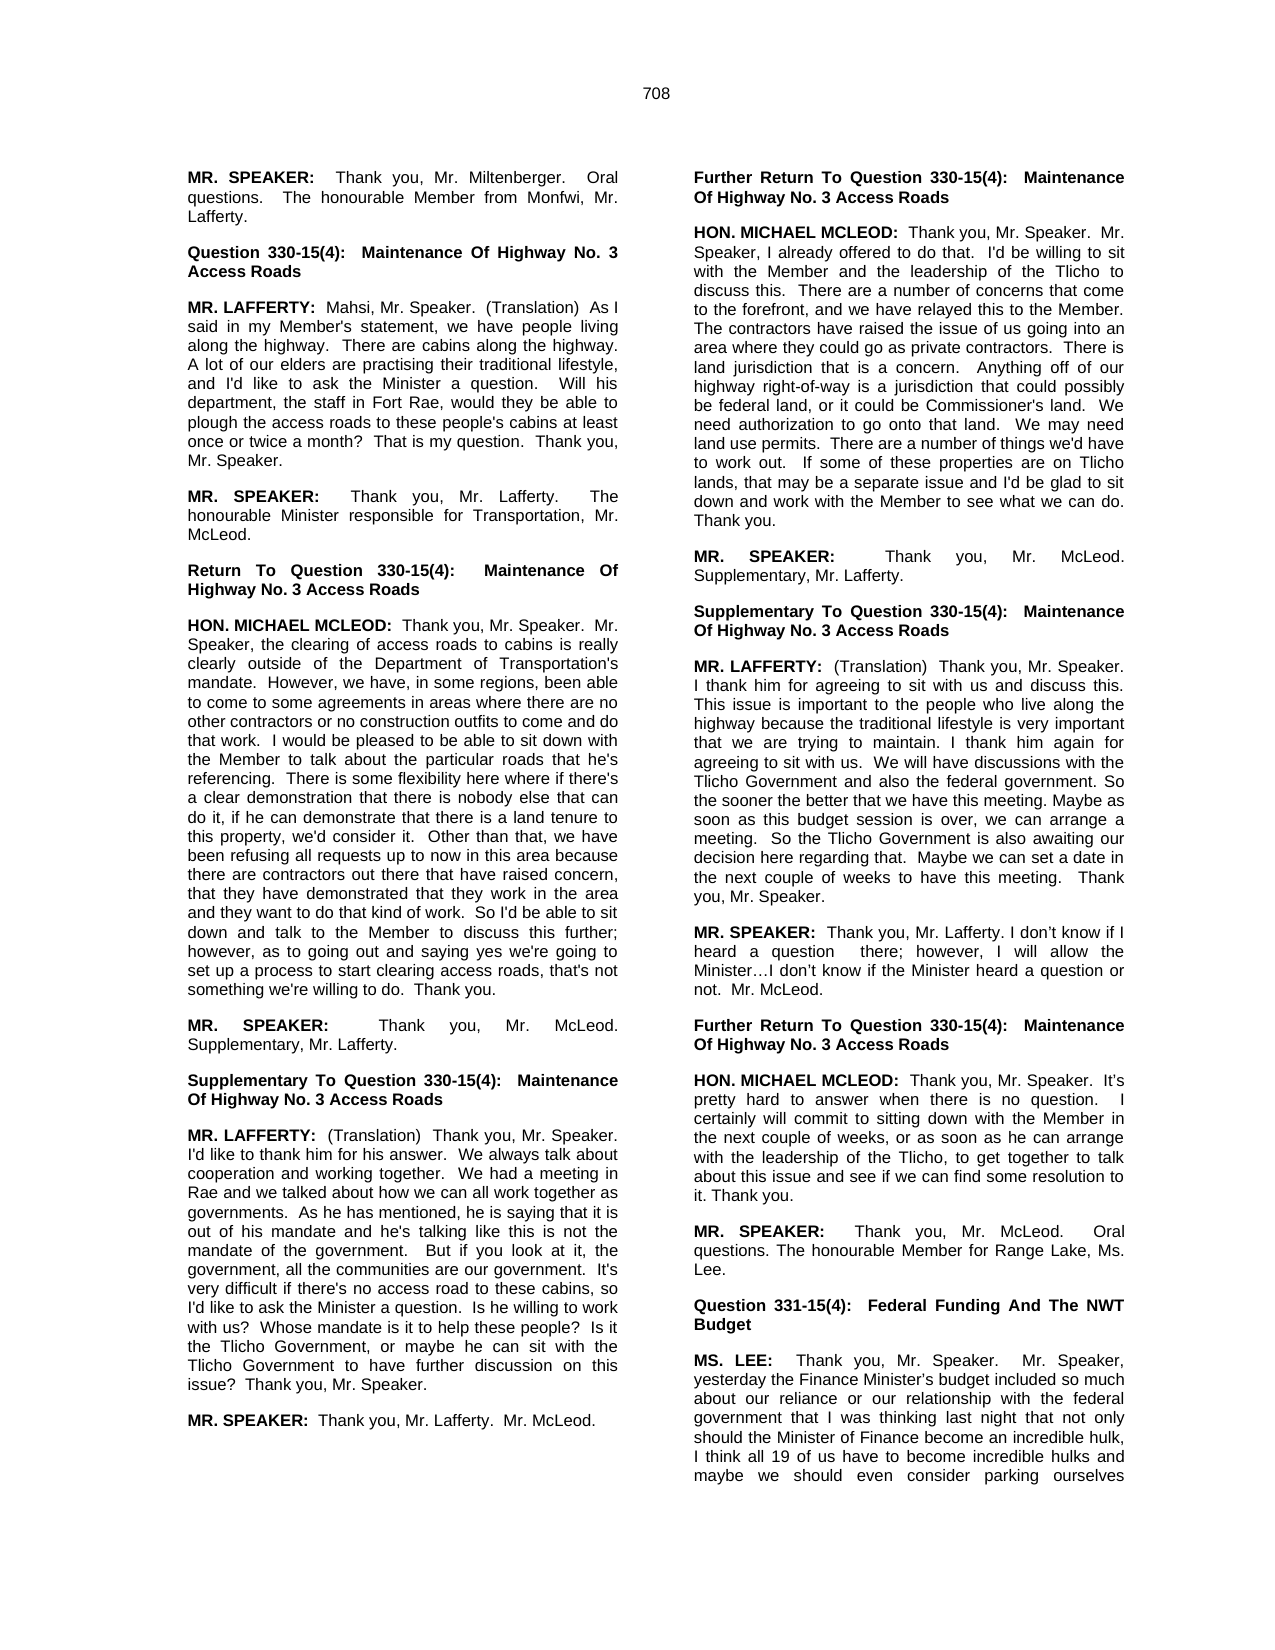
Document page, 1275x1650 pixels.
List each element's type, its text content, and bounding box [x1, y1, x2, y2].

text MR. SPEAKER: Thank you, Mr. Lafferty. I don’t know if I heard a question there; however, I will allow the Minister…I don’t know if the Minister heard a question or not. Mr. McLeod. [694, 922, 1125, 999]
subtitle Supplementary To Question 330-15(4): Maintenance Of Highway No. 3 Access Roads [187, 1071, 619, 1109]
subtitle Further Return To Question 330-15(4): Maintenance Of Highway No. 3 Access Roads [694, 168, 1125, 207]
text HON. MICHAEL MCLEOD: Thank you, Mr. Speaker. It’s pretty hard to answer when there is no question. I certainly will commit to sitting down with the Member in the next couple of weeks, or as soon as he can arrange with the leadership of the Tlicho, to get together to talk about this issue and see if we can find some resolution to it. Thank you. [694, 1071, 1125, 1205]
subtitle Question 330-15(4): Maintenance Of Highway No. 3 Access Roads [187, 242, 619, 281]
text HON. MICHAEL MCLEOD: Thank you, Mr. Speaker. Mr. Speaker, the clearing of access roads to cabins is really clearly outside of the Department of Transportation's mandate. However, we have, in some regions, been able to come to some agreements in areas where there are no other contractors or no construction outfits to come and do that work. I would be pleased to be able to sit down with the Member to talk about the particular roads that he's referencing. There is some flexibility here where if there's a clear demonstration that there is nobody else that can do it, if he can demonstrate that there is a land tenure to this property, we'd consider it. Other than that, we have been refusing all requests up to now in this area because there are contractors out there that have raised concern, that they have demonstrated that they work in the area and they want to do that kind of work. So I'd be able to sit down and talk to the Member to discuss this further; however, as to going out and saying yes we're going to set up a process to start clearing access roads, that's not something we're willing to do. Thank you. [187, 616, 619, 999]
text MR. SPEAKER: Thank you, Mr. Lafferty. The honourable Minister responsible for Transportation, Mr. McLeod. [187, 487, 619, 544]
subtitle Question 331-15(4): Federal Funding And The NWT Budget [694, 1296, 1125, 1334]
text MR. SPEAKER: Thank you, Mr. Lafferty. Mr. McLeod. [187, 1411, 619, 1430]
text MR. LAFFERTY: (Translation) Thank you, Mr. Speaker. I thank him for agreeing to sit with us and discuss this. This issue is important to the people who live along the highway because the traditional lifestyle is very important that we are trying to maintain. I thank him again for agreeing to sit with us. We will have discussions with the Tlicho Government and also the federal government. So the sooner the better that we have this meeting. Maybe as soon as this budget session is over, we can arrange a meeting. So the Tlicho Government is also awaiting our decision here regarding that. Maybe we can set a date in the next couple of weeks to have this meeting. Thank you, Mr. Speaker. [694, 657, 1125, 906]
subtitle Further Return To Question 330-15(4): Maintenance Of Highway No. 3 Access Roads [694, 1016, 1125, 1054]
subtitle Return To Question 330-15(4): Maintenance Of Highway No. 3 Access Roads [187, 561, 619, 599]
text MR. LAFFERTY: Mahsi, Mr. Speaker. (Translation) As I said in my Member's statement, we have people living along the highway. There are cabins along the highway. A lot of our elders are practising their traditional lifestyle, and I'd like to ask the Minister a question. Will his department, the staff in , would they be able to plough the access roads to these people's cabins at least once or twice a month? That is my question. Thank you, Mr. Speaker. [187, 297, 619, 470]
text HON. MICHAEL MCLEOD: Thank you, Mr. Speaker. Mr. Speaker, I already offered to do that. I'd be willing to sit with the Member and the leadership of the Tlicho to discuss this. There are a number of concerns that come to the forefront, and we have relayed this to the Member. The contractors have raised the issue of us going into an area where they could go as private contractors. There is land jurisdiction that is a concern. Anything off of our highway right-of-way is a jurisdiction that could possibly be federal land, or it could be Commissioner's land. We need authorization to go onto that land. We may need land use permits. There are a number of things we'd have to work out. If some of these properties are on Tlicho lands, that may be a separate issue and I'd be glad to sit down and work with the Member to see what we can do. Thank you. [694, 223, 1125, 530]
text MR. SPEAKER: Thank you, Mr. McLeod. Supplementary, Mr. Lafferty. [694, 547, 1125, 585]
text MR. LAFFERTY: (Translation) Thank you, Mr. Speaker. I'd like to thank him for his answer. We always talk about cooperation and working together. We had a meeting in Rae and we talked about how we can all work together as governments. As he has mentioned, he is saying that it is out of his mandate and he's talking like this is not the mandate of the government. But if you look at it, the government, all the communities are our government. It's very difficult if there's no access road to these cabins, so I'd like to ask the Minister a question. Is he willing to work with us? Whose mandate is it to help these people? Is it the Tlicho Government, or maybe he can sit with the Tlicho Government to have further discussion on this issue? Thank you, Mr. Speaker. [187, 1126, 619, 1394]
subtitle Supplementary To Question 330-15(4): Maintenance Of Highway No. 3 Access Roads [694, 602, 1125, 640]
text MR. SPEAKER: Thank you, Mr. McLeod. Supplementary, Mr. Lafferty. [187, 1016, 619, 1054]
text MR. SPEAKER: Thank you, Mr. Miltenberger. Oral questions. The honourable Member from Monfwi, Mr. Lafferty. [187, 168, 619, 226]
text MR. SPEAKER: Thank you, Mr. McLeod. Oral questions. The honourable Member for , Ms. Lee. [694, 1222, 1125, 1279]
